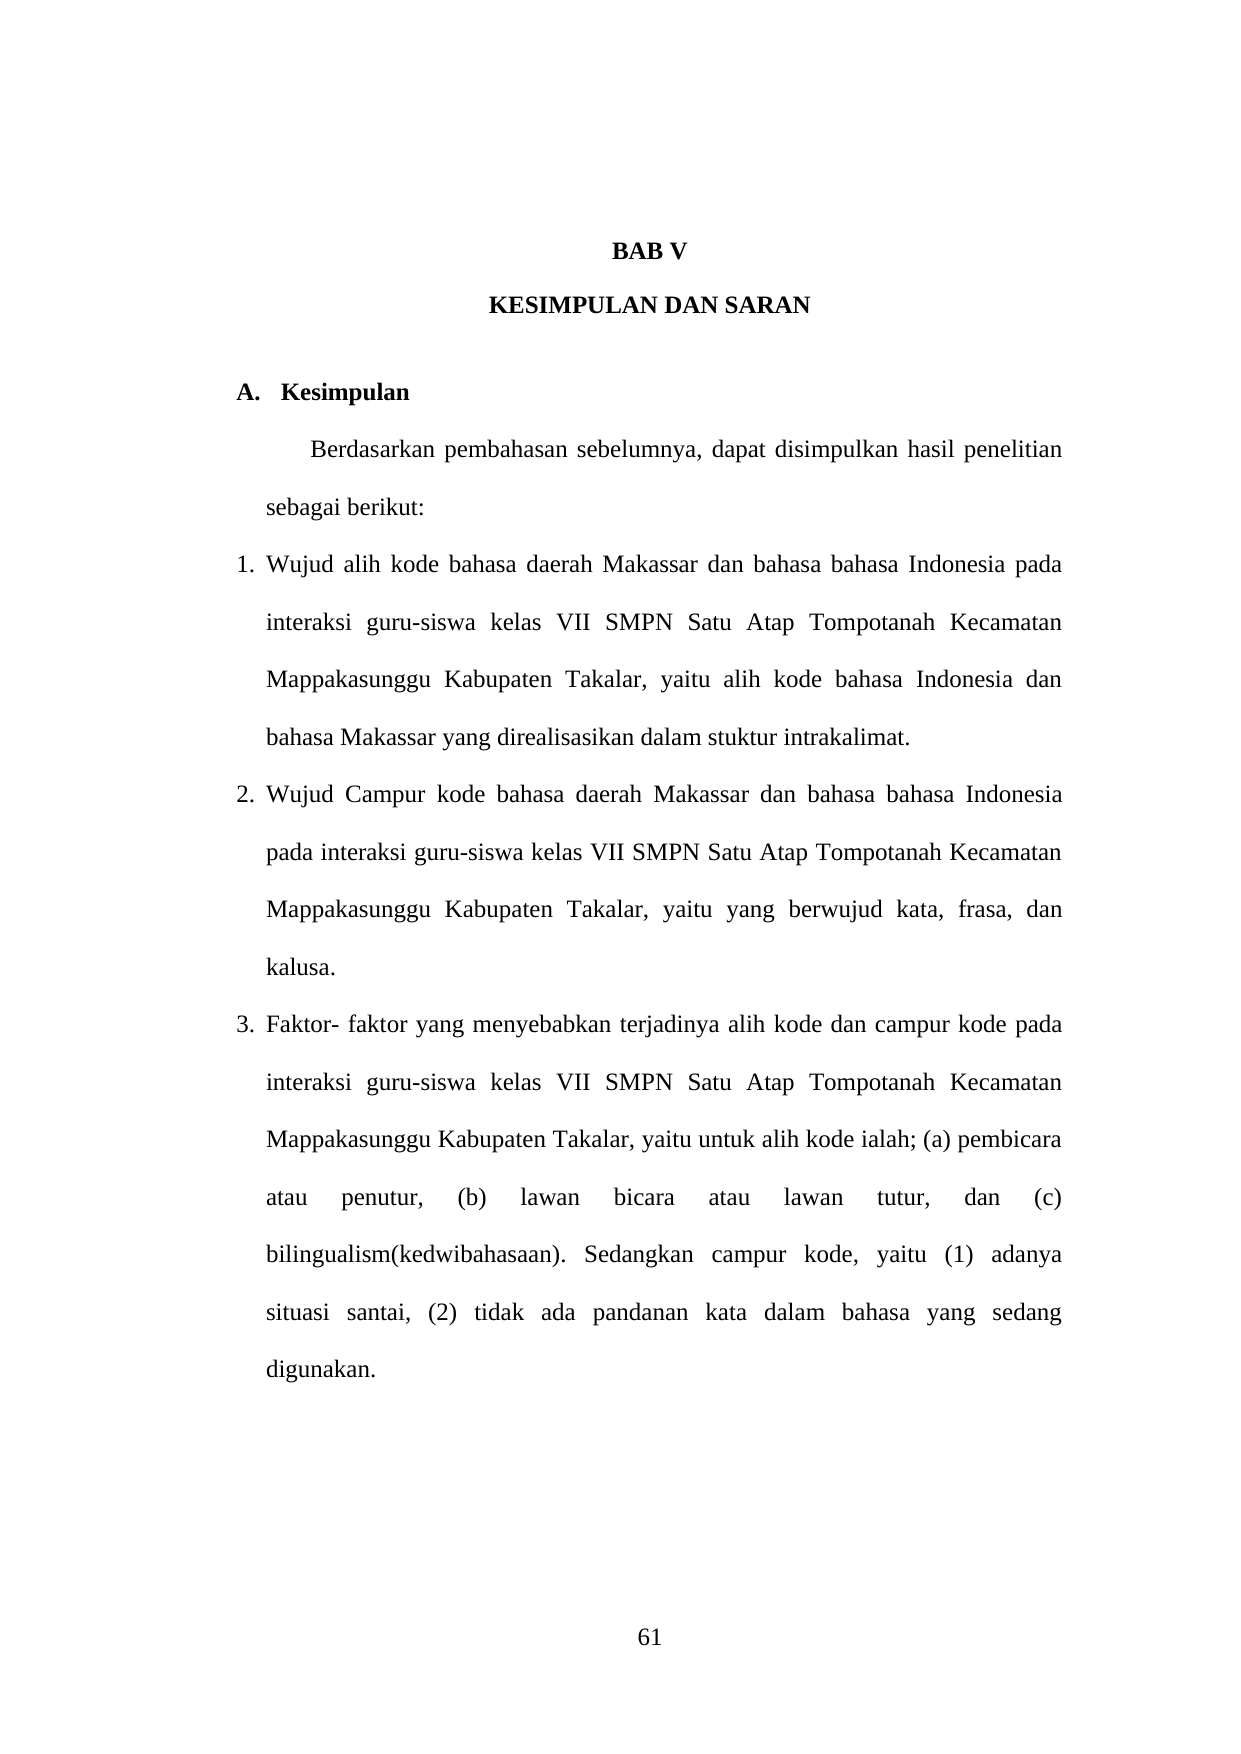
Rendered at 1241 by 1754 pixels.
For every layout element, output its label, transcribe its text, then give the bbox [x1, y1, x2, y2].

list Faktor- faktor yang menyebabkan terjadinya alih kode dan campur kode pada interaksi guru-siswa kelas VII SMPN Satu Atap Tompotanah Kecamatan Mappakasunggu Kabupaten Takalar, yaitu untuk alih kode ialah; (a) pembicara atau penutur, (b) lawan bicara atau lawan tutur, dan (c) bilingualism(kedwibahasaan). Sedangkan campur kode, yaitu (1) adanya situasi santai, (2) tidak ada pandanan kata dalam bahasa yang sedang digunakan. [236, 1009, 1063, 1383]
text BAB V [236, 236, 1063, 265]
text KESIMPULAN DAN SARAN [236, 290, 1063, 319]
list Wujud Campur kode bahasa daerah Makassar dan bahasa bahasa Indonesia pada interaksi guru-siswa kelas VII SMPN Satu Atap Tompotanah Kecamatan Mappakasunggu Kabupaten Takalar, yaitu yang berwujud kata, frasa, dan kalusa. [236, 779, 1063, 981]
list Wujud alih kode bahasa daerah Makassar dan bahasa bahasa Indonesia pada interaksi guru-siswa kelas VII SMPN Satu Atap Tompotanah Kecamatan Mappakasunggu Kabupaten Takalar, yaitu alih kode bahasa Indonesia dan bahasa Makassar yang direalisasikan dalam stuktur intrakalimat. [236, 549, 1063, 751]
list Kesimpulan [236, 377, 1063, 406]
text Berdasarkan pembahasan sebelumnya, dapat disimpulkan hasil penelitian sebagai berikut: [266, 434, 1063, 521]
